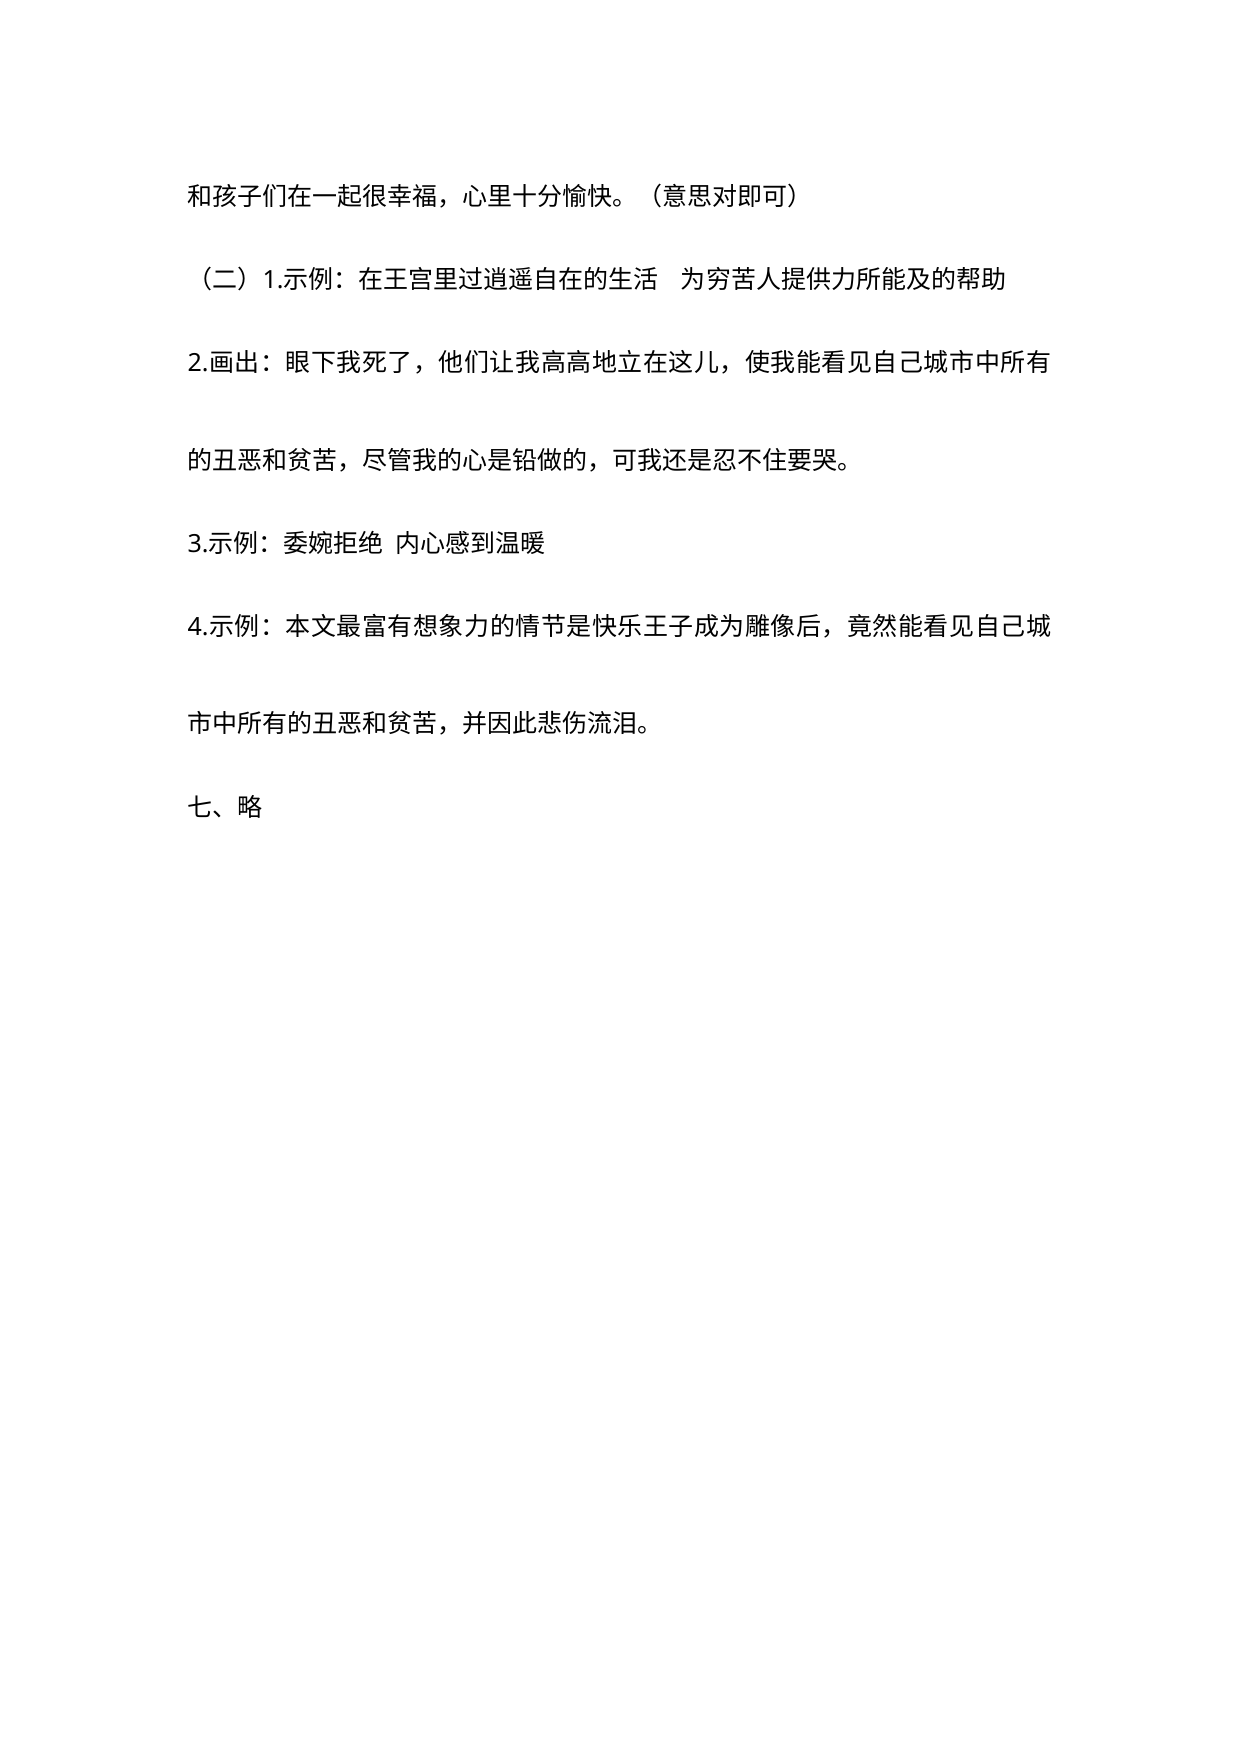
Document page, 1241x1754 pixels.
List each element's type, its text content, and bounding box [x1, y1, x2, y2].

text 4.示例：本文最富有想象力的情节是快乐王子成为雕像后，竟然能看见自己城市中所有的丑恶和贫苦，并因此悲伤流泪。 [187, 592, 1053, 754]
text 2.画出：眼下我死了，他们让我高高地立在这儿，使我能看见自己城市中所有的丑恶和贫苦，尽管我的心是铅做的，可我还是忍不住要哭。 [187, 328, 1053, 491]
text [187, 162, 1053, 227]
text 3.示例：委婉拒绝 内心感到温暖 [187, 509, 1053, 574]
text （二）1.示例：在王宫里过逍遥自在的生活 为穷苦人提供力所能及的帮助 [187, 245, 1053, 310]
text 七、略 [187, 773, 1053, 838]
